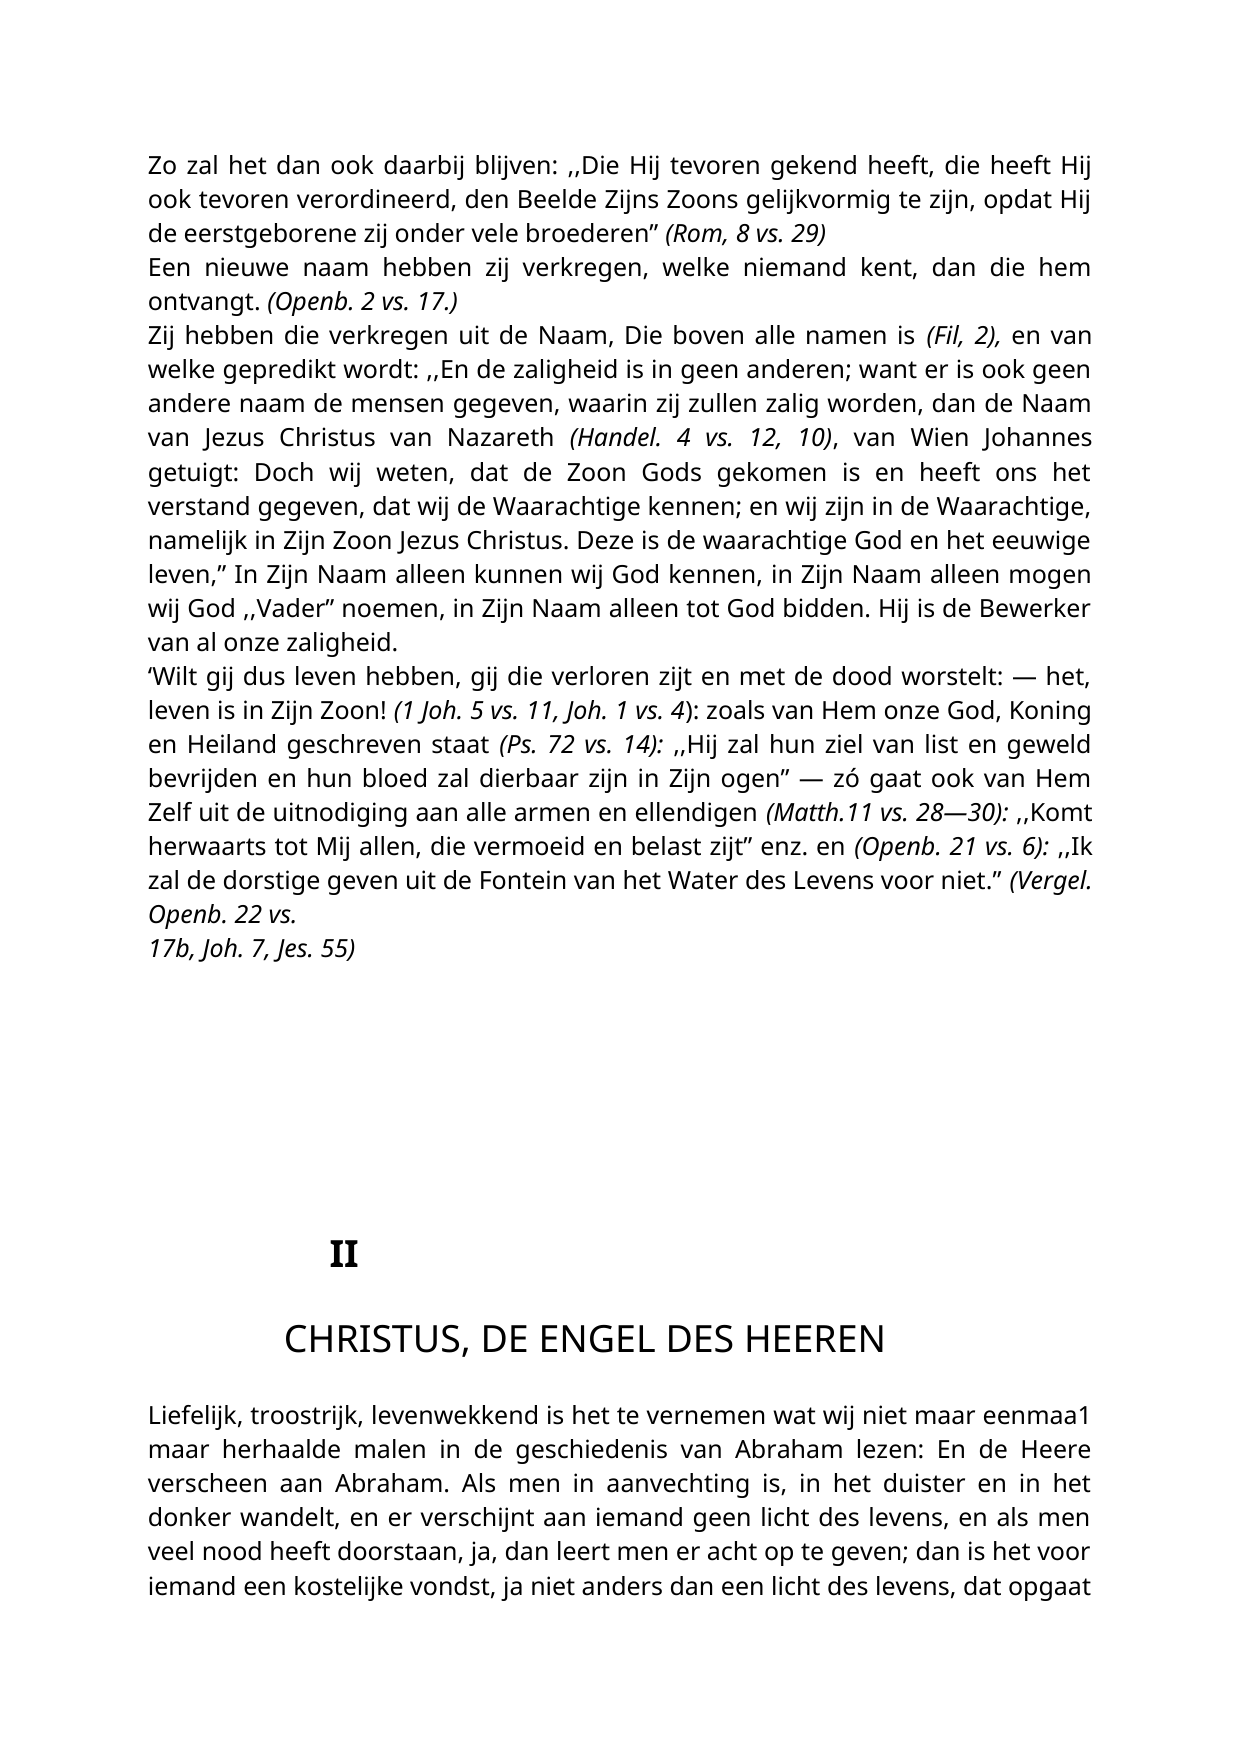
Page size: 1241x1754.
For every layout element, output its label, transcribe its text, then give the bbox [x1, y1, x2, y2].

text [148, 1398, 1093, 1602]
text Een nieuwe naam hebben zij verkregen, welke niemand kent, dan die hem ontvangt. (Openb. 2 vs. 17.) [148, 250, 1093, 318]
text ‘Wilt gij dus leven hebben, gij die verloren zijt en met de dood worstelt: — het, leven is in Zijn Zoon! (1 Joh. 5 vs. 11, Joh. 1 vs. 4): zoals van Hem onze God, Koning en Heiland geschreven staat (Ps. 72 vs. 14): ,,Hij zal hun ziel van list en geweld bevrijden en hun bloed zal dierbaar zijn in Zijn ogen” — zó gaat ook van Hem Zelf uit de uitnodiging aan alle armen en ellendigen (Matth.11 vs. 28—30): ,,Komt herwaarts tot Mij allen, die vermoeid en belast zijt” enz. en (Openb. 21 vs. 6): ,,Ik zal de dorstige geven uit de Fontein van het Water des Levens voor niet.” (Vergel. Openb. 22 vs. [148, 658, 1093, 931]
text II [148, 1228, 1093, 1279]
text 17b, Joh. 7, Jes. 55) [148, 931, 1093, 965]
text CHRISTUS, DE ENGEL DES HEEREN [148, 1313, 1093, 1364]
text Zo zal het dan ook daarbij blijven: ,,Die Hij tevoren gekend heeft, die heeft Hij ook tevoren verordineerd, den Beelde Zijns Zoons gelijkvormig te zijn, opdat Hij de eerstgeborene zij onder vele broederen” (Rom, 8 vs. 29) [148, 148, 1093, 250]
text Zij hebben die verkregen uit de Naam, Die boven alle namen is (Fil, 2), en van welke gepredikt wordt: ,,En de zaligheid is in geen anderen; want er is ook geen andere naam de mensen gegeven, waarin zij zullen zalig worden, dan de Naam van Jezus Christus van Nazareth (Handel. 4 vs. 12, 10), van Wien Johannes getuigt: Doch wij weten, dat de Zoon Gods gekomen is en heeft ons het verstand gegeven, dat wij de Waarachtige kennen; en wij zijn in de Waarachtige, namelijk in Zijn Zoon Jezus Christus. Deze is de waarachtige God en het eeuwige leven,” In Zijn Naam alleen kunnen wij God kennen, in Zijn Naam alleen mogen wij God ,,Vader” noemen, in Zijn Naam alleen tot God bidden. Hij is de Bewerker van al onze zaligheid. [148, 318, 1093, 658]
